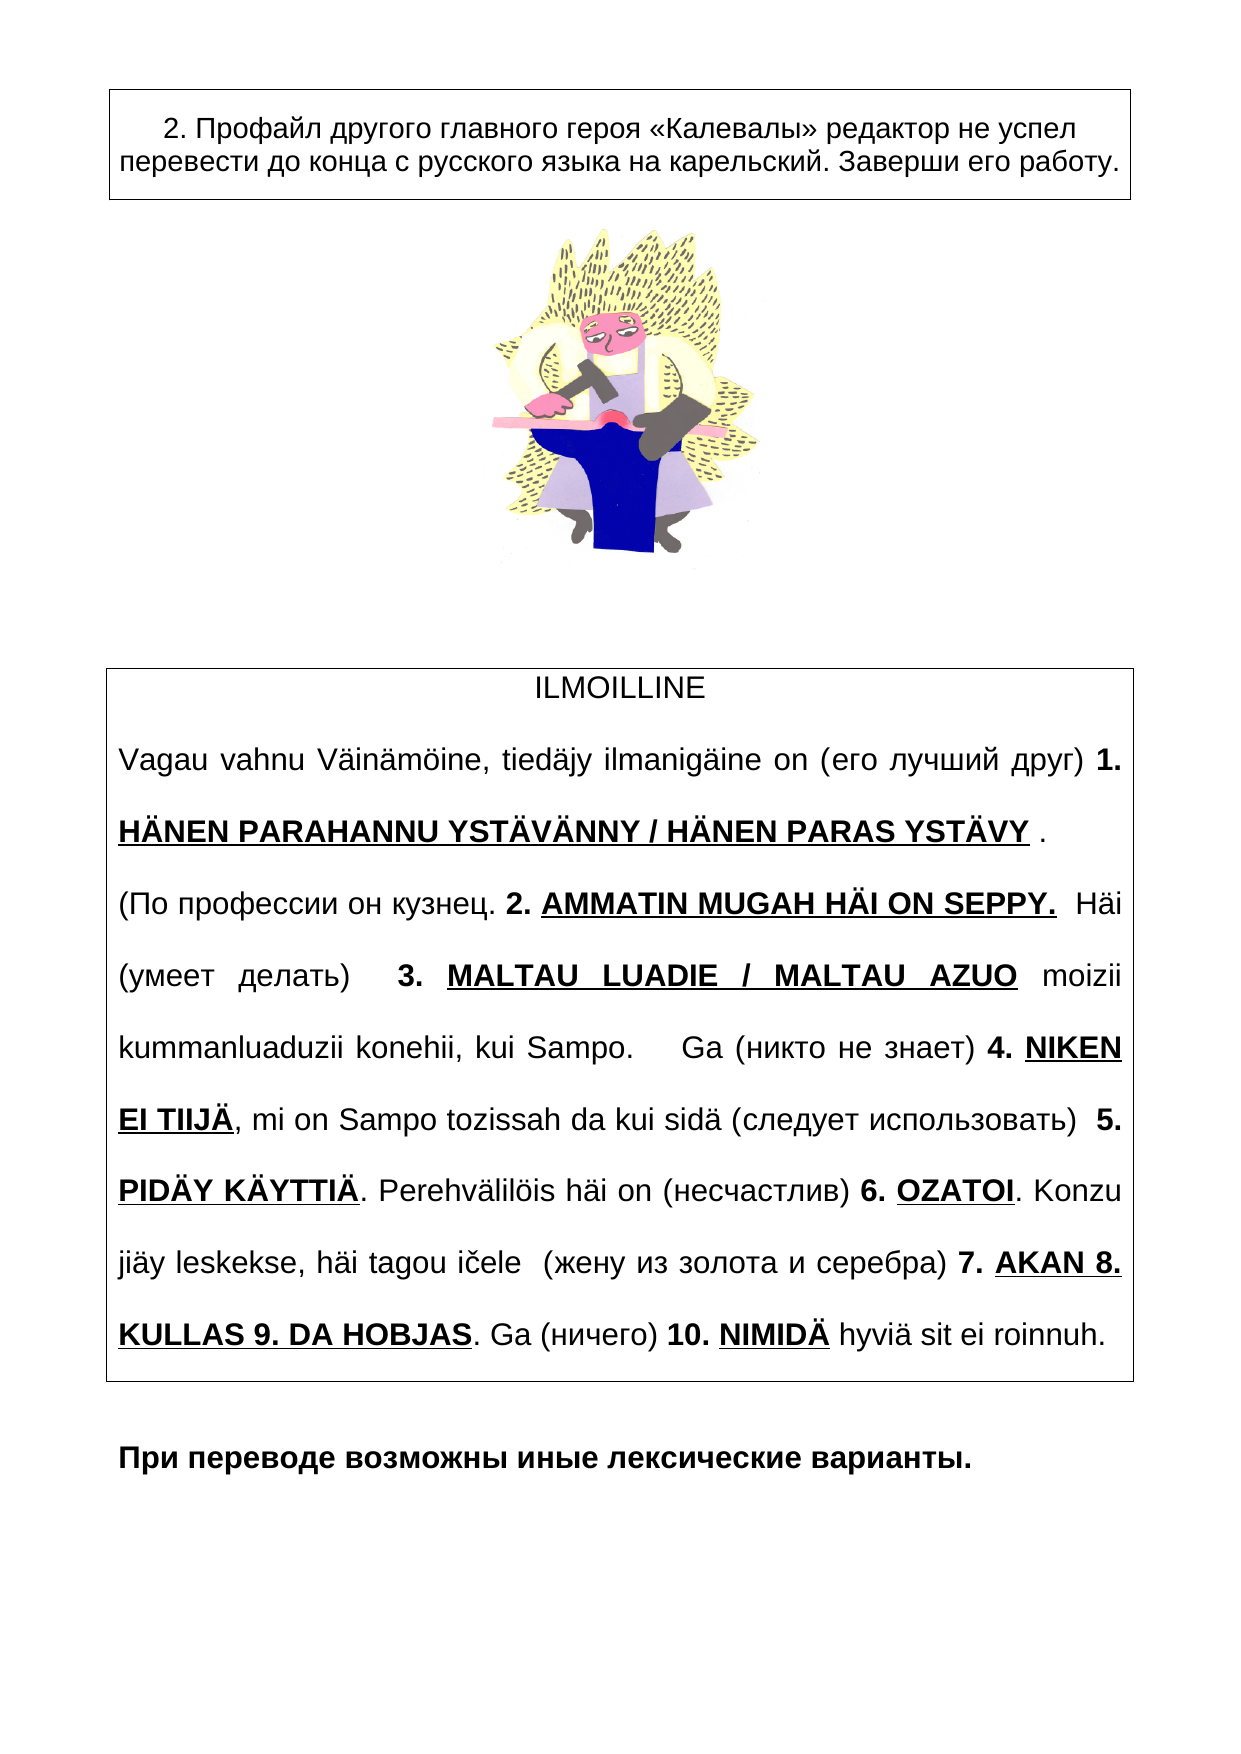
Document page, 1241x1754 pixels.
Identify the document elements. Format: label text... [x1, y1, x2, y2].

table_cell ILMOILLINE Vagau vahnu Väinämöine, tiedäjy ilmanigäine on (его лучший друг) 1. HÄNEN PARAHANNU YSTÄVÄNNY / HÄNEN PARAS YSTÄVY . (По профессии он кузнец. 2. AMMATIN MUGAH HÄI ON SEPPY. Häi (умеет делать) 3. MALTAU LUADIE / MALTAU AZUO moizii kummanluaduzii konehii, kui Sampo. Ga (никто не знает) 4. NIKEN EI TIIJÄ, mi on Sampo tozissah da kui sidä (следует использовать) 5. PIDÄY KÄYTTIÄ. Perehvälilöis häi on (несчастлив) 6. OZATOI. Konzu jiäy leskekse, häi tagou ičele (жену из золота и серебра) 7. AKAN 8. KULLAS 9. DA HOBJAS. Ga (ничего) 10. NIMIDÄ hyviä sit ei roinnuh. [107, 669, 1133, 1381]
text При переводе возможны иные лексические варианты. [118, 1439, 1122, 1475]
table_header [107, 220, 1133, 668]
picture [458, 219, 782, 578]
text 2. Профайл другого главного героя «Калевалы» редактор не успел перевести до конца с русского языка на карельский. Заверши его работу. [118, 111, 1122, 178]
